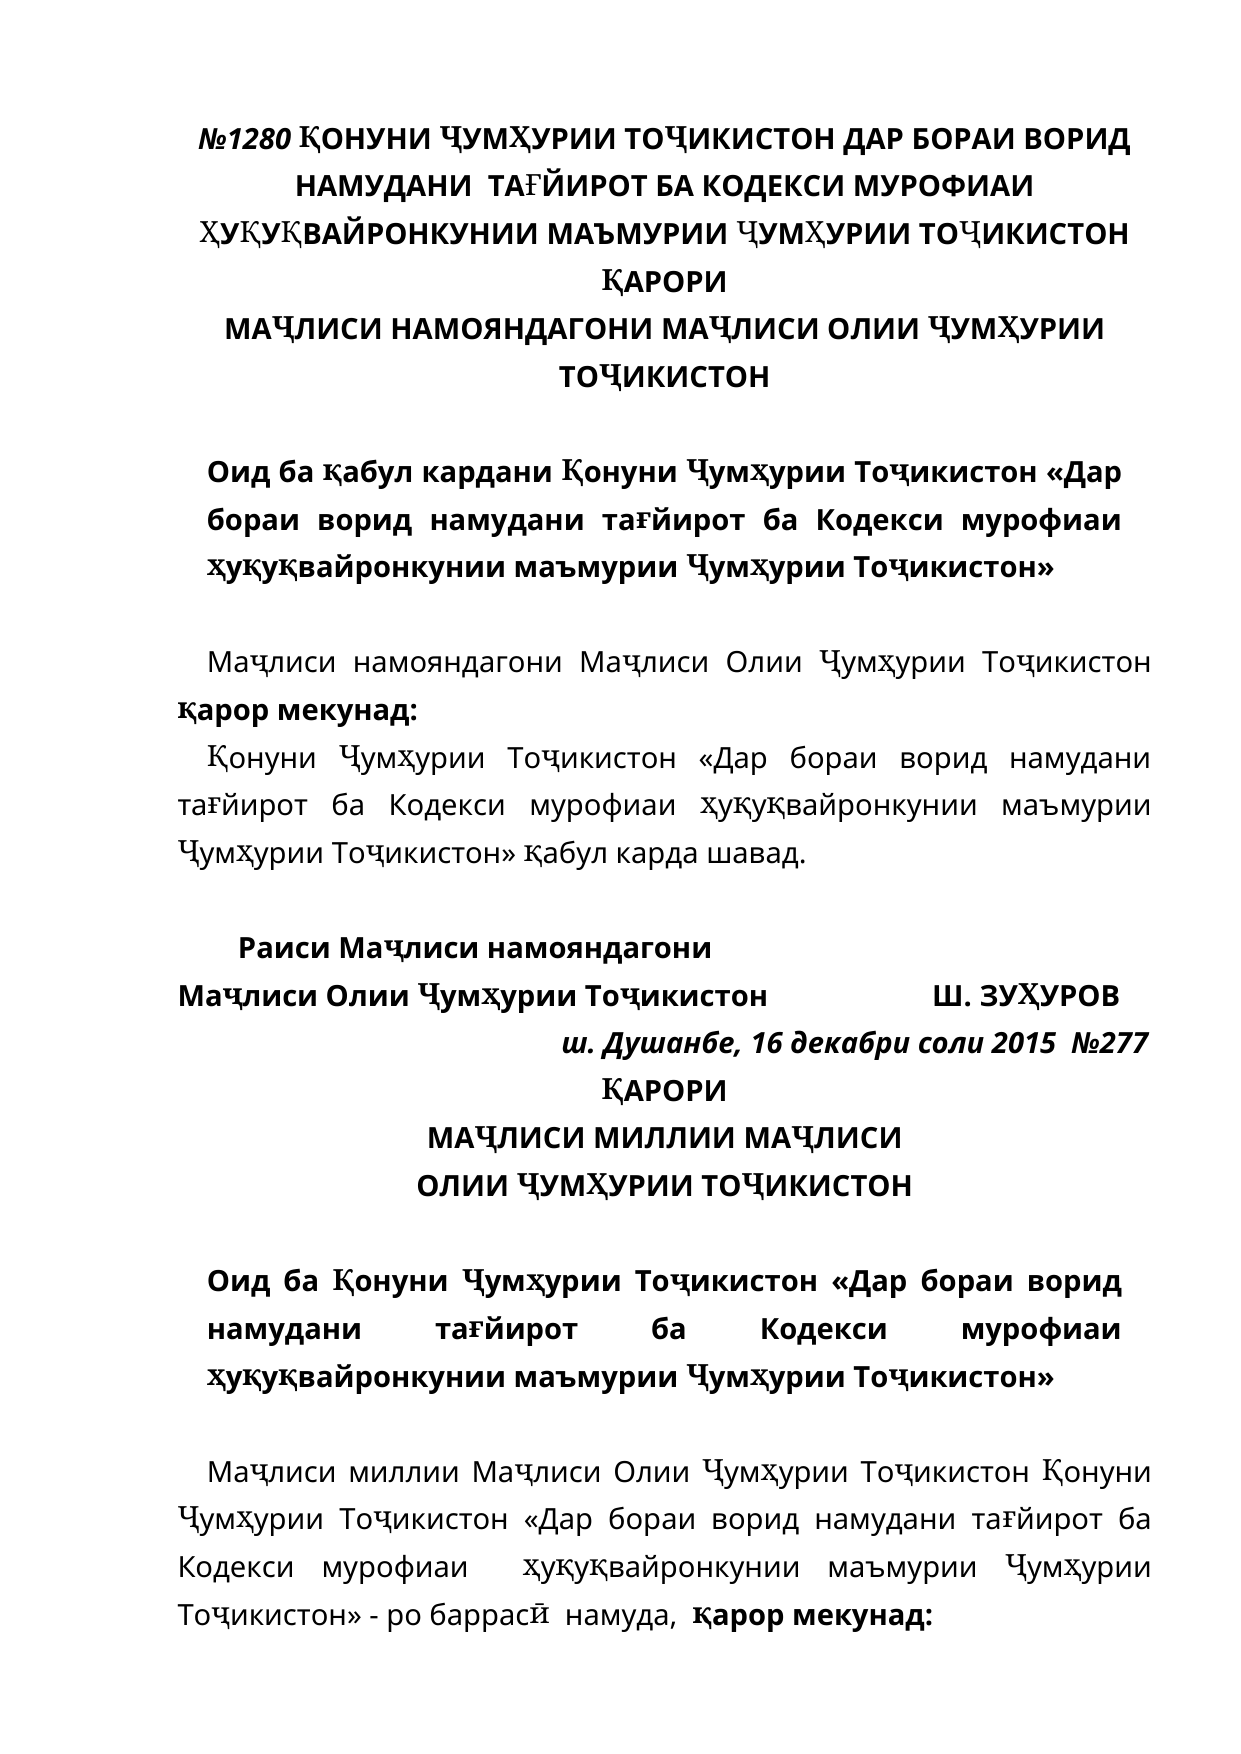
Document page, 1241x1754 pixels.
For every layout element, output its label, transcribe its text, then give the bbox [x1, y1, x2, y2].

text Маҷлиси Олии Ҷумҳурии Тоҷикистон Ш. Зуҳуров [177, 975, 1152, 1015]
text Маҷлиси намояндагони Маҷлиси Олии Ҷумҳурии Тоҷикистон қарор мекунад: [177, 642, 1152, 729]
text Маҷлиси намояндагони Маҷлиси Олии Ҷумҳурии Тоҷикистон [177, 308, 1152, 396]
text Раиси Маҷлиси намояндагони [177, 927, 1152, 967]
text Оид ба Қонуни Ҷумҳурии Тоҷикистон «Дар бораи ворид намудани тағйирот ба Кодекси мурофиаи ҳуқуқвайронкунии маъмурии Ҷумҳурии Тоҷикистон» [207, 1261, 1122, 1396]
text Қонуни Ҷумҳурии Тоҷикистон «Дар бораи ворид намудани тағйирот ба Кодекси мурофиаи ҳуқуқвайронкунии маъмурии Ҷумҳурии Тоҷикистон» қабул карда шавад. [177, 737, 1152, 872]
text Олии Ҷумҳурии Тоҷикистон [177, 1165, 1152, 1205]
text Қарори [177, 261, 1152, 301]
text Оид ба қабул кардани Қонуни Ҷумҳурии Тоҷикистон «Дар бораи ворид намудани тағйирот ба Кодекси мурофиаи ҳуқуқвайронкунии маъмурии Ҷумҳурии Тоҷикистон» [207, 451, 1122, 586]
text Маҷлиси миллии Маҷлиси [177, 1118, 1152, 1157]
text Маҷлиси миллии Маҷлиси Олии Ҷумҳурии Тоҷикистон Қонуни Ҷумҳурии Тоҷикистон «Дар бораи ворид намудани тағйирот ба Кодекси мурофиаи ҳуқуқвайронкунии маъмурии Ҷумҳурии Тоҷикистон» - ро баррасӣ намуда, қарор мекунад: [177, 1451, 1152, 1633]
text Қарори [177, 1070, 1152, 1110]
text №1280 ҚОНУНИ ҶУМҲУРИИ ТОҶИКИСТОН ДАР БОРАИ ВОРИД НАМУДАНИ ТАҒЙИРОТ БА КОДЕКСИ МУРОФИАИ ҲУҚУҚВАЙРОНКУНИИ МАЪМУРИИ ҶУМҲУРИИ ТОҶИКИСТОН [177, 118, 1152, 253]
text ш. Душанбе, 16 декабри соли 2015 №277 [177, 1023, 1152, 1062]
